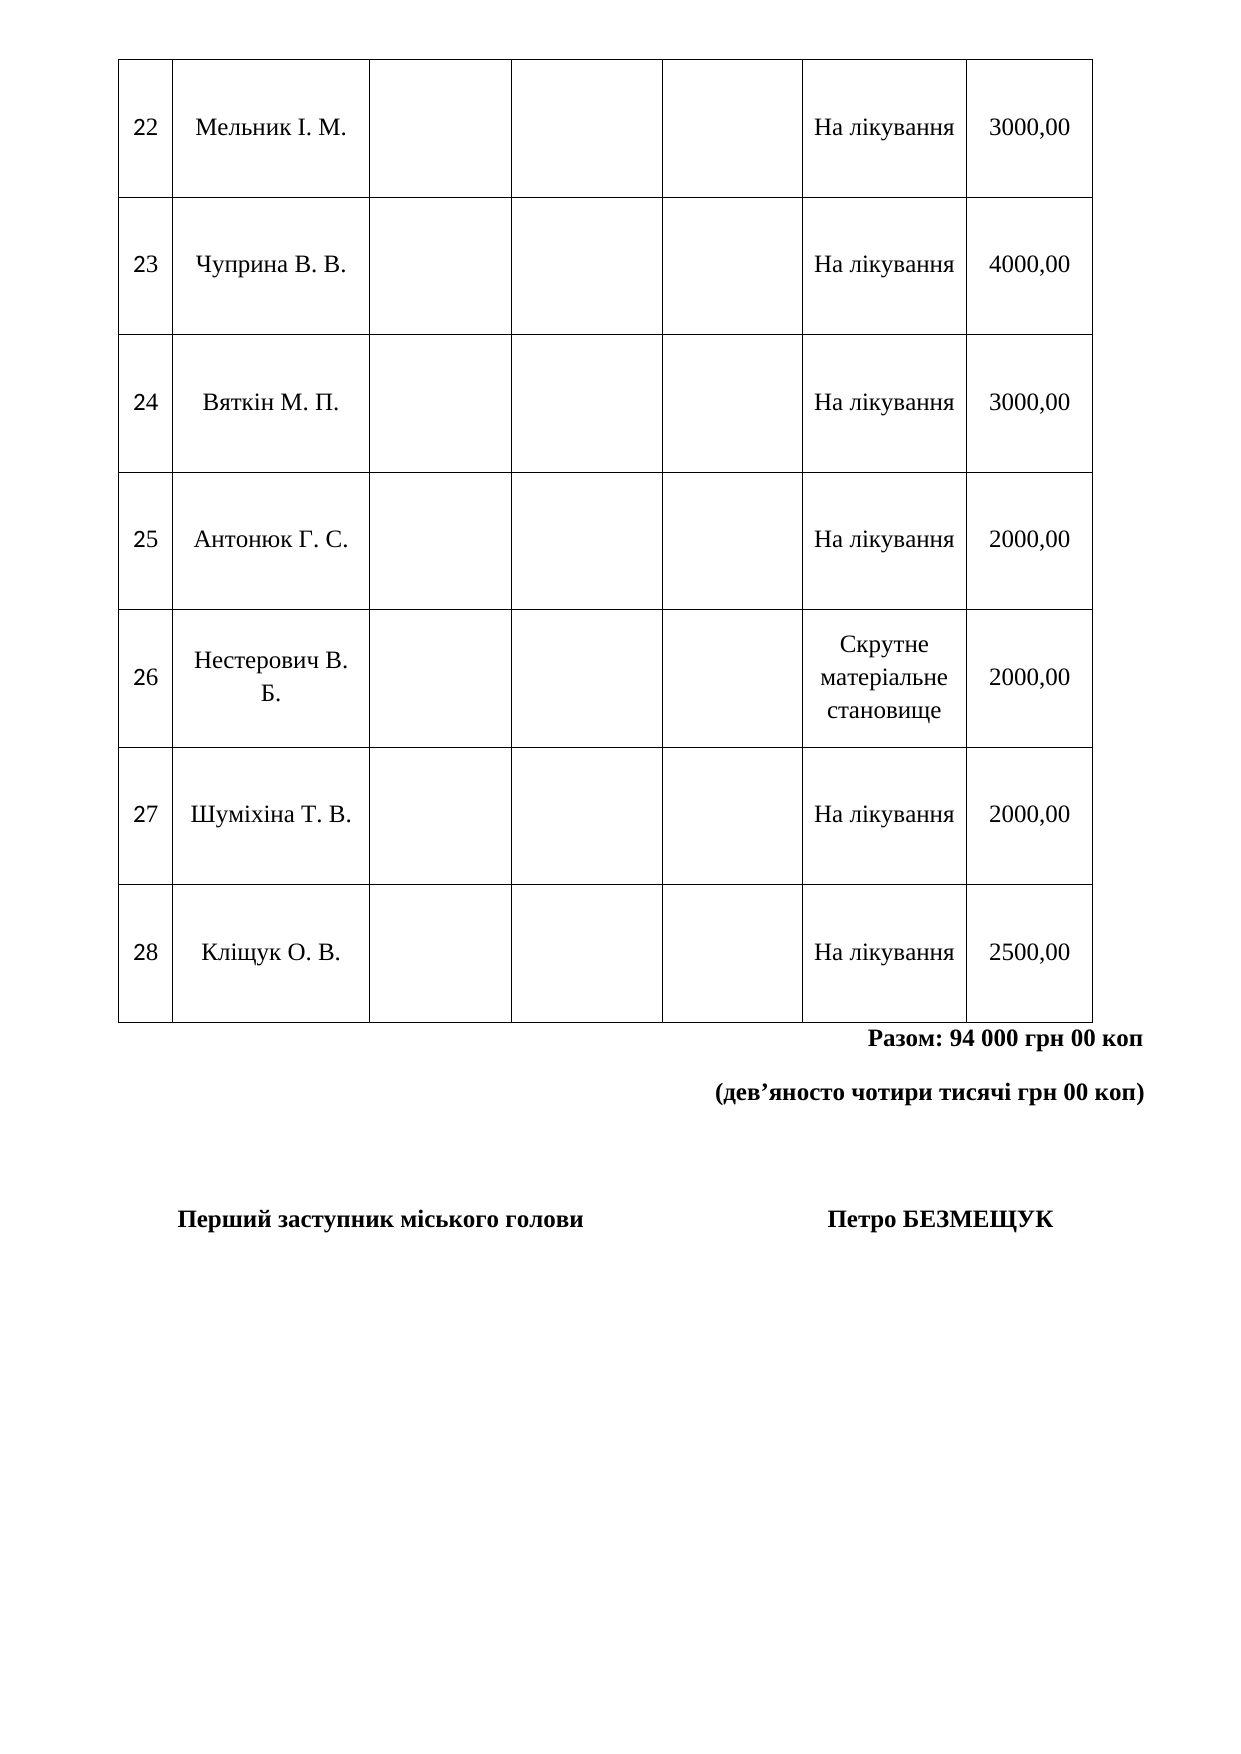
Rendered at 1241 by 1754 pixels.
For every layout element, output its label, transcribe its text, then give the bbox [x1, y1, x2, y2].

table_cell 4000,00 [967, 198, 1092, 334]
table_cell Антонюк Г. С. [173, 473, 369, 609]
table_cell Шуміхіна Т. В. [173, 748, 369, 884]
table_cell Кліщук О. В. [173, 885, 369, 1022]
table_cell [663, 748, 802, 884]
table_cell Скрутне матеріальне становище [803, 610, 966, 747]
table_cell [370, 473, 511, 609]
table_cell [663, 198, 802, 334]
table_cell 27 [119, 748, 172, 884]
table_cell [370, 610, 511, 747]
table_cell Нестерович В. Б. [173, 610, 369, 747]
table_cell [512, 748, 662, 884]
table_cell 2000,00 [967, 610, 1092, 747]
table_cell На лікування [803, 473, 966, 609]
text (дев’яносто чотири тисячі грн 00 коп) [177, 1077, 1152, 1105]
table_cell 2500,00 [967, 885, 1092, 1022]
table_cell На лікування [803, 198, 966, 334]
table_cell [663, 885, 802, 1022]
table_cell [512, 473, 662, 609]
table_cell [370, 60, 511, 197]
table_cell [663, 473, 802, 609]
text Перший заступник міського голови Петро БЕЗМЕЩУК [177, 1204, 1152, 1233]
table_cell 3000,00 [967, 60, 1092, 197]
table_cell Вяткін М. П. [173, 335, 369, 472]
table_cell [370, 885, 511, 1022]
table_cell [663, 335, 802, 472]
table_cell Мельник І. М. [173, 60, 369, 197]
table_cell [512, 335, 662, 472]
table_cell [512, 885, 662, 1022]
table_cell [512, 198, 662, 334]
table_cell [370, 335, 511, 472]
table_cell 24 [119, 335, 172, 472]
table_cell 2000,00 [967, 748, 1092, 884]
table_cell [370, 198, 511, 334]
table_cell 28 [119, 885, 172, 1022]
text Разом: 94 000 грн 00 коп [177, 1023, 1152, 1051]
table_cell [663, 60, 802, 197]
table_cell [370, 748, 511, 884]
table_cell [512, 610, 662, 747]
table_cell Чуприна В. В. [173, 198, 369, 334]
table_cell 23 [119, 198, 172, 334]
table_cell 3000,00 [967, 335, 1092, 472]
table_cell 25 [119, 473, 172, 609]
table_cell На лікування [803, 60, 966, 197]
table_cell [663, 610, 802, 747]
table_cell На лікування [803, 335, 966, 472]
table_cell На лікування [803, 885, 966, 1022]
table_cell 22 [119, 60, 172, 197]
table_cell 2000,00 [967, 473, 1092, 609]
table_cell 26 [119, 610, 172, 747]
table_cell [512, 60, 662, 197]
table_cell На лікування [803, 748, 966, 884]
